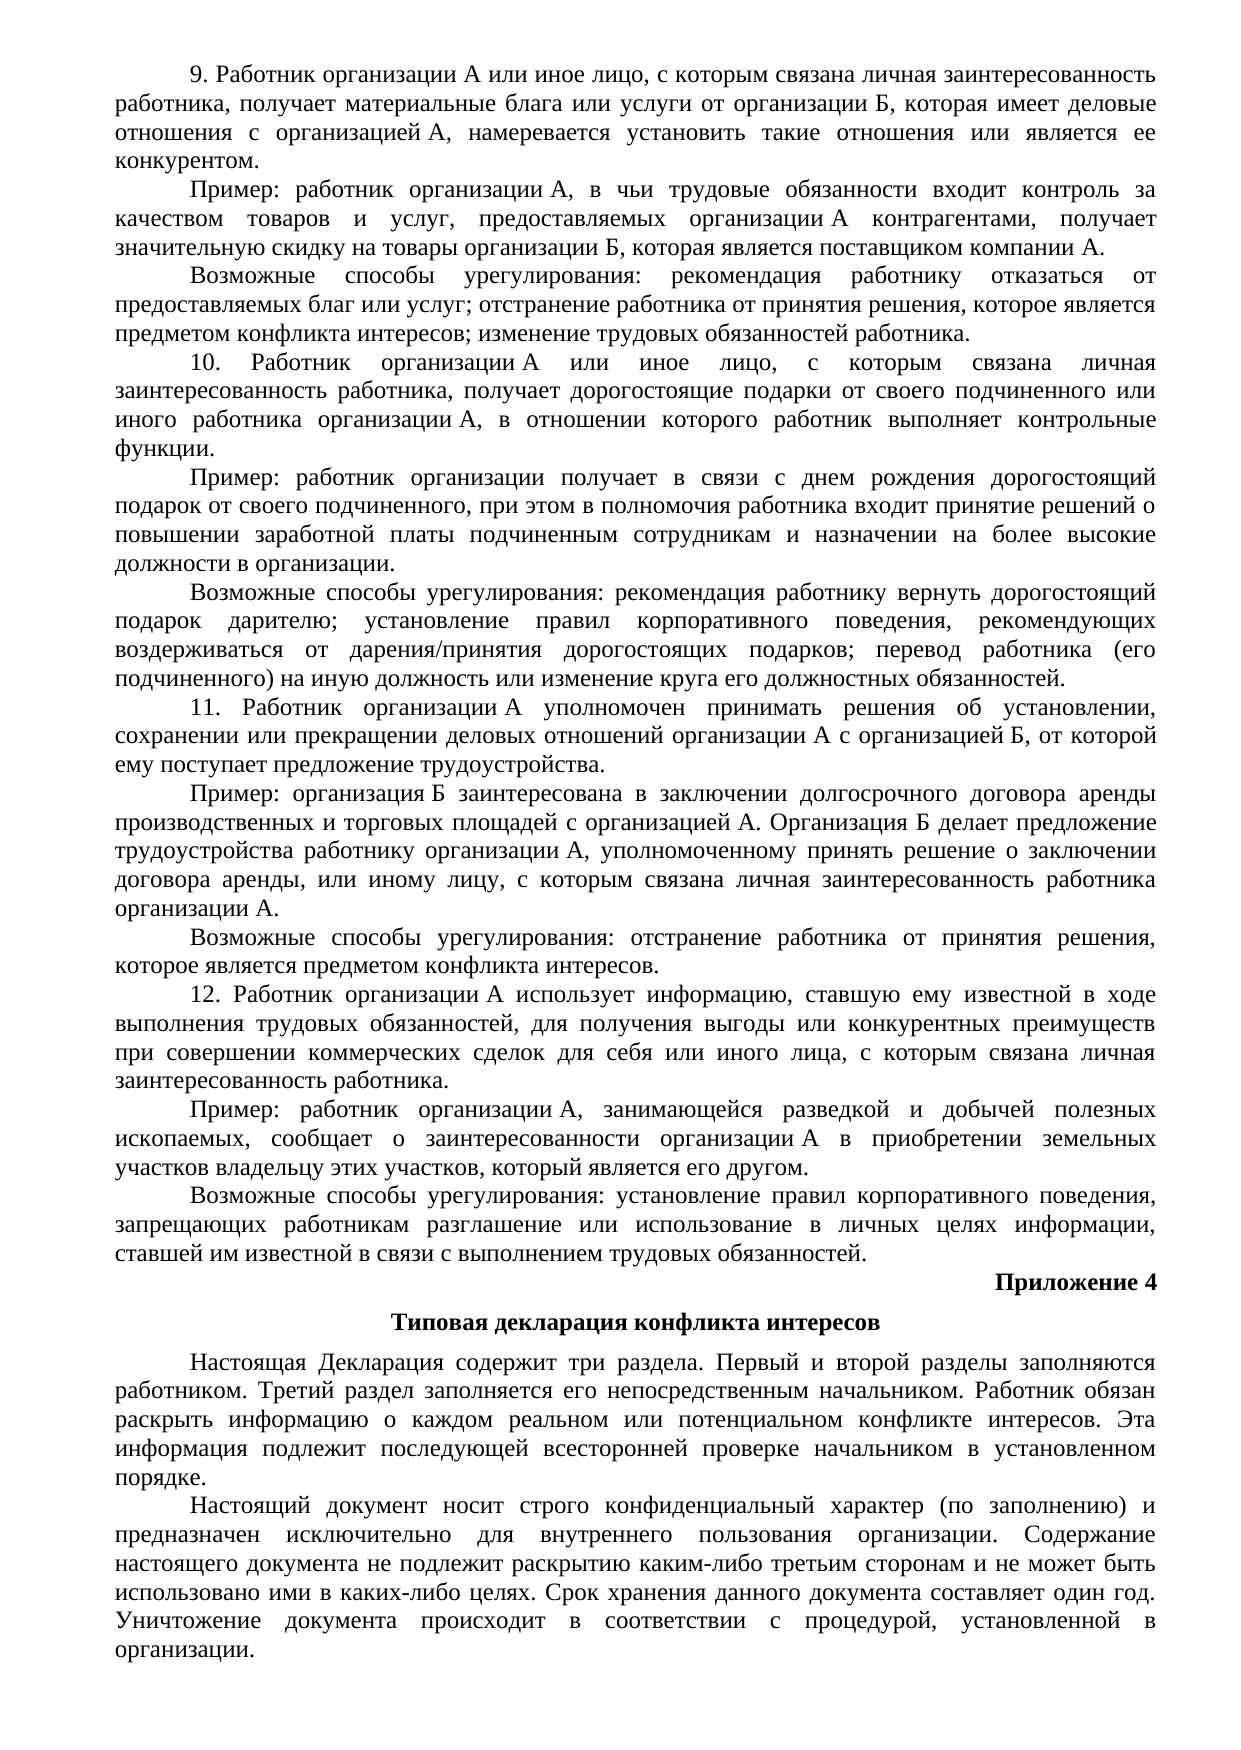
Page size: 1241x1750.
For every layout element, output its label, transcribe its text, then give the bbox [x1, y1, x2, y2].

text Возможные способы урегулирования: отстранение работника от принятия решения, которое является предметом конфликта интересов. [114, 922, 1157, 979]
text Возможные способы урегулирования: рекомендация работнику отказаться от предоставляемых благ или услуг; отстранение работника от принятия решения, которое является предметом конфликта интересов; изменение трудовых обязанностей работника. [114, 260, 1157, 347]
text Пример: организация Б заинтересована в заключении долгосрочного договора аренды производственных и торговых площадей с организацией А. Организация Б делает предложение трудоустройства работнику организации А, уполномоченному принять решение о заключении договора аренды, или иному лицу, с которым связана личная заинтересованность работника организации А. [114, 778, 1157, 922]
text 12. Работник организации А использует информацию, ставшую ему известной в ходе выполнения трудовых обязанностей, для получения выгоды или конкурентных преимуществ при совершении коммерческих сделок для себя или иного лица, с которым связана личная заинтересованность работника. [114, 979, 1157, 1094]
text Настоящий документ носит строго конфиденциальный характер (по заполнению) и предназначен исключительно для внутреннего пользования организации. Содержание настоящего документа не подлежит раскрытию каким-либо третьим сторонам и не может быть использовано ими в каких-либо целях. Срок хранения данного документа составляет один год. Уничтожение документа происходит в соответствии с процедурой, установленной в организации. [114, 1490, 1157, 1663]
text Пример: работник организации получает в связи с днем рождения дорогостоящий подарок от своего подчиненного, при этом в полномочия работника входит принятие решений о повышении заработной платы подчиненным сотрудникам и назначении на более высокие должности в организации. [114, 462, 1157, 577]
text Типовая декларация конфликта интересов [114, 1307, 1157, 1335]
text Возможные способы урегулирования: рекомендация работнику вернуть дорогостоящий подарок дарителю; установление правил корпоративного поведения, рекомендующих воздерживаться от дарения/принятия дорогостоящих подарков; перевод работника (его подчиненного) на иную должность или изменение круга его должностных обязанностей. [114, 577, 1157, 692]
text Приложение 4 [114, 1267, 1157, 1295]
text Пример: работник организации А, занимающейся разведкой и добычей полезных ископаемых, сообщает о заинтересованности организации А в приобретении земельных участков владельцу этих участков, который является его другом. [114, 1094, 1157, 1180]
text Пример: работник организации А, в чьи трудовые обязанности входит контроль за качеством товаров и услуг, предоставляемых организации А контрагентами, получает значительную скидку на товары организации Б, которая является поставщиком компании А. [114, 174, 1157, 260]
text Возможные способы урегулирования: установление правил корпоративного поведения, запрещающих работникам разглашение или использование в личных целях информации, ставшей им известной в связи с выполнением трудовых обязанностей. [114, 1180, 1157, 1267]
text 9. Работник организации А или иное лицо, с которым связана личная заинтересованность работника, получает материальные блага или услуги от организации Б, которая имеет деловые отношения с организацией А, намеревается установить такие отношения или является ее конкурентом. [114, 59, 1157, 174]
text 10. Работник организации А или иное лицо, с которым связана личная заинтересованность работника, получает дорогостоящие подарки от своего подчиненного или иного работника организации А, в отношении которого работник выполняет контрольные функции. [114, 347, 1157, 462]
text 11. Работник организации А уполномочен принимать решения об установлении, сохранении или прекращении деловых отношений организации А с организацией Б, от которой ему поступает предложение трудоустройства. [114, 692, 1157, 778]
text Настоящая Декларация содержит три раздела. Первый и второй разделы заполняются работником. Третий раздел заполняется его непосредственным начальником. Работник обязан раскрыть информацию о каждом реальном или потенциальном конфликте интересов. Эта информация подлежит последующей всесторонней проверке начальником в установленном порядке. [114, 1347, 1157, 1490]
